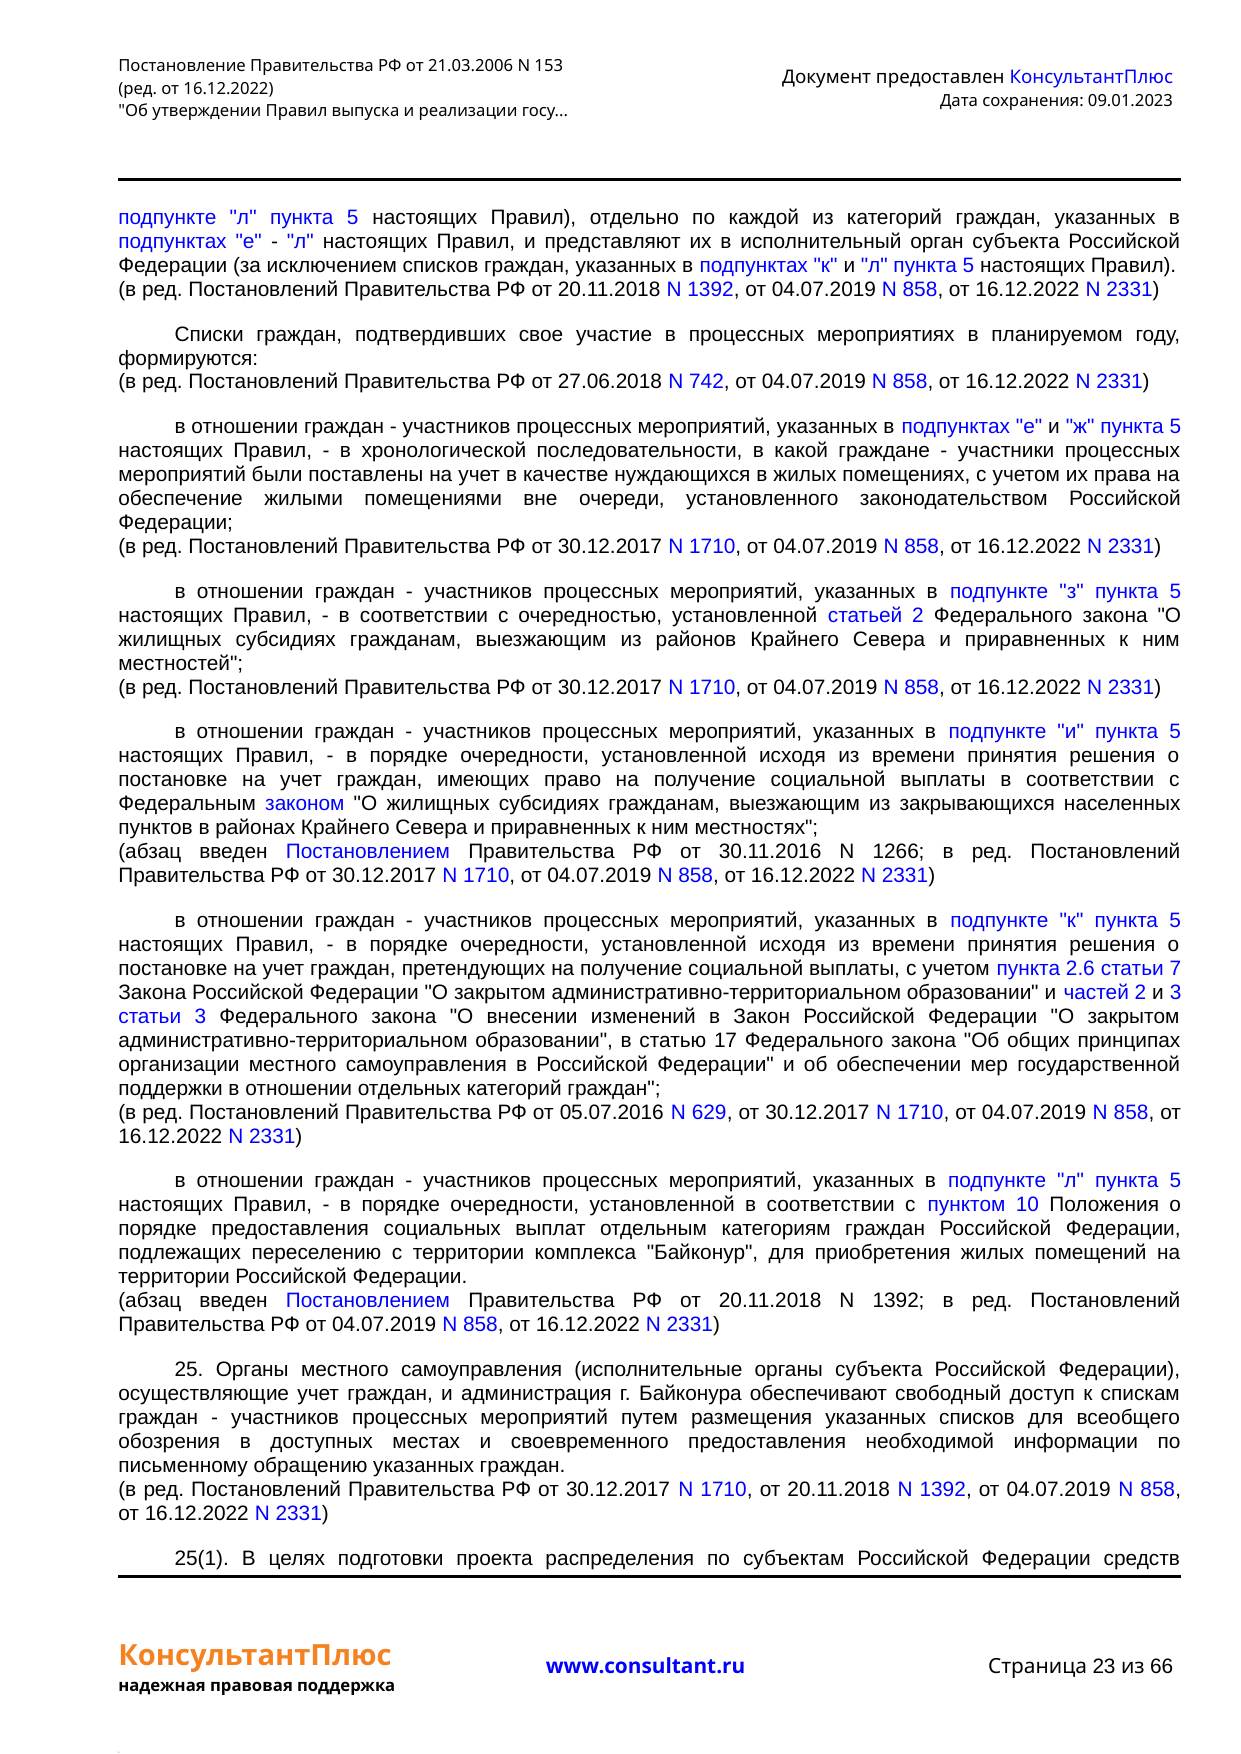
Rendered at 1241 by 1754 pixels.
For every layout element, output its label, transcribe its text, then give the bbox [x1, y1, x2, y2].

text Списки граждан, подтвердивших свое участие в процессных мероприятиях в планируемом году, формируются: [118, 321, 1181, 369]
text (в ред. Постановлений Правительства РФ от 30.12.2017 N 1710, от 04.07.2019 N 858, от 16.12.2022 N 2331) [118, 674, 1181, 698]
text (в ред. Постановлений Правительства РФ от 27.06.2018 N 742, от 04.07.2019 N 858, от 16.12.2022 N 2331) [118, 369, 1181, 393]
text (в ред. Постановлений Правительства РФ от 05.07.2016 N 629, от 30.12.2017 N 1710, от 04.07.2019 N 858, от 16.12.2022 N 2331) [118, 1099, 1181, 1147]
text (в ред. Постановлений Правительства РФ от 20.11.2018 N 1392, от 04.07.2019 N 858, от 16.12.2022 N 2331) [118, 277, 1181, 301]
text в отношении граждан - участников процессных мероприятий, указанных в подпункте "л" пункта 5 настоящих Правил, - в порядке очередности, установленной в соответствии с пунктом 10 Положения о порядке предоставления социальных выплат отдельным категориям граждан Российской Федерации, подлежащих переселению с территории комплекса "Байконур", для приобретения жилых помещений на территории Российской Федерации. [118, 1168, 1181, 1288]
text (абзац введен Постановлением Правительства РФ от 20.11.2018 N 1392; в ред. Постановлений Правительства РФ от 04.07.2019 N 858, от 16.12.2022 N 2331) [118, 1288, 1181, 1336]
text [118, 205, 1181, 277]
text (в ред. Постановлений Правительства РФ от 30.12.2017 N 1710, от 04.07.2019 N 858, от 16.12.2022 N 2331) [118, 534, 1181, 558]
text (в ред. Постановлений Правительства РФ от 30.12.2017 N 1710, от 20.11.2018 N 1392, от 04.07.2019 N 858, от 16.12.2022 N 2331) [118, 1477, 1181, 1524]
text в отношении граждан - участников процессных мероприятий, указанных в подпунктах "е" и "ж" пункта 5 настоящих Правил, - в хронологической последовательности, в какой граждане - участники процессных мероприятий были поставлены на учет в качестве нуждающихся в жилых помещениях, с учетом их права на обеспечение жилыми помещениями вне очереди, установленного законодательством Российской Федерации; [118, 414, 1181, 534]
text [118, 1545, 1181, 1569]
text 25. Органы местного самоуправления (исполнительные органы субъекта Российской Федерации), осуществляющие учет граждан, и администрация г. Байконура обеспечивают свободный доступ к спискам граждан - участников процессных мероприятий путем размещения указанных списков для всеобщего обозрения в доступных местах и своевременного предоставления необходимой информации по письменному обращению указанных граждан. [118, 1357, 1181, 1477]
text в отношении граждан - участников процессных мероприятий, указанных в подпункте "з" пункта 5 настоящих Правил, - в соответствии с очередностью, установленной статьей 2 Федерального закона "О жилищных субсидиях гражданам, выезжающим из районов Крайнего Севера и приравненных к ним местностей"; [118, 579, 1181, 674]
text (абзац введен Постановлением Правительства РФ от 30.11.2016 N 1266; в ред. Постановлений Правительства РФ от 30.12.2017 N 1710, от 04.07.2019 N 858, от 16.12.2022 N 2331) [118, 839, 1181, 887]
text в отношении граждан - участников процессных мероприятий, указанных в подпункте "к" пункта 5 настоящих Правил, - в порядке очередности, установленной исходя из времени принятия решения о постановке на учет граждан, претендующих на получение социальной выплаты, с учетом пункта 2.6 статьи 7 Закона Российской Федерации "О закрытом административно-территориальном образовании" и частей 2 и 3 статьи 3 Федерального закона "О внесении изменений в Закон Российской Федерации "О закрытом административно-территориальном образовании", в статью 17 Федерального закона "Об общих принципах организации местного самоуправления в Российской Федерации" и об обеспечении мер государственной поддержки в отношении отдельных категорий граждан"; [118, 908, 1181, 1099]
text в отношении граждан - участников процессных мероприятий, указанных в подпункте "и" пункта 5 настоящих Правил, - в порядке очередности, установленной исходя из времени принятия решения о постановке на учет граждан, имеющих право на получение социальной выплаты в соответствии с Федеральным законом "О жилищных субсидиях гражданам, выезжающим из закрывающихся населенных пунктов в районах Крайнего Севера и приравненных к ним местностях"; [118, 719, 1181, 839]
